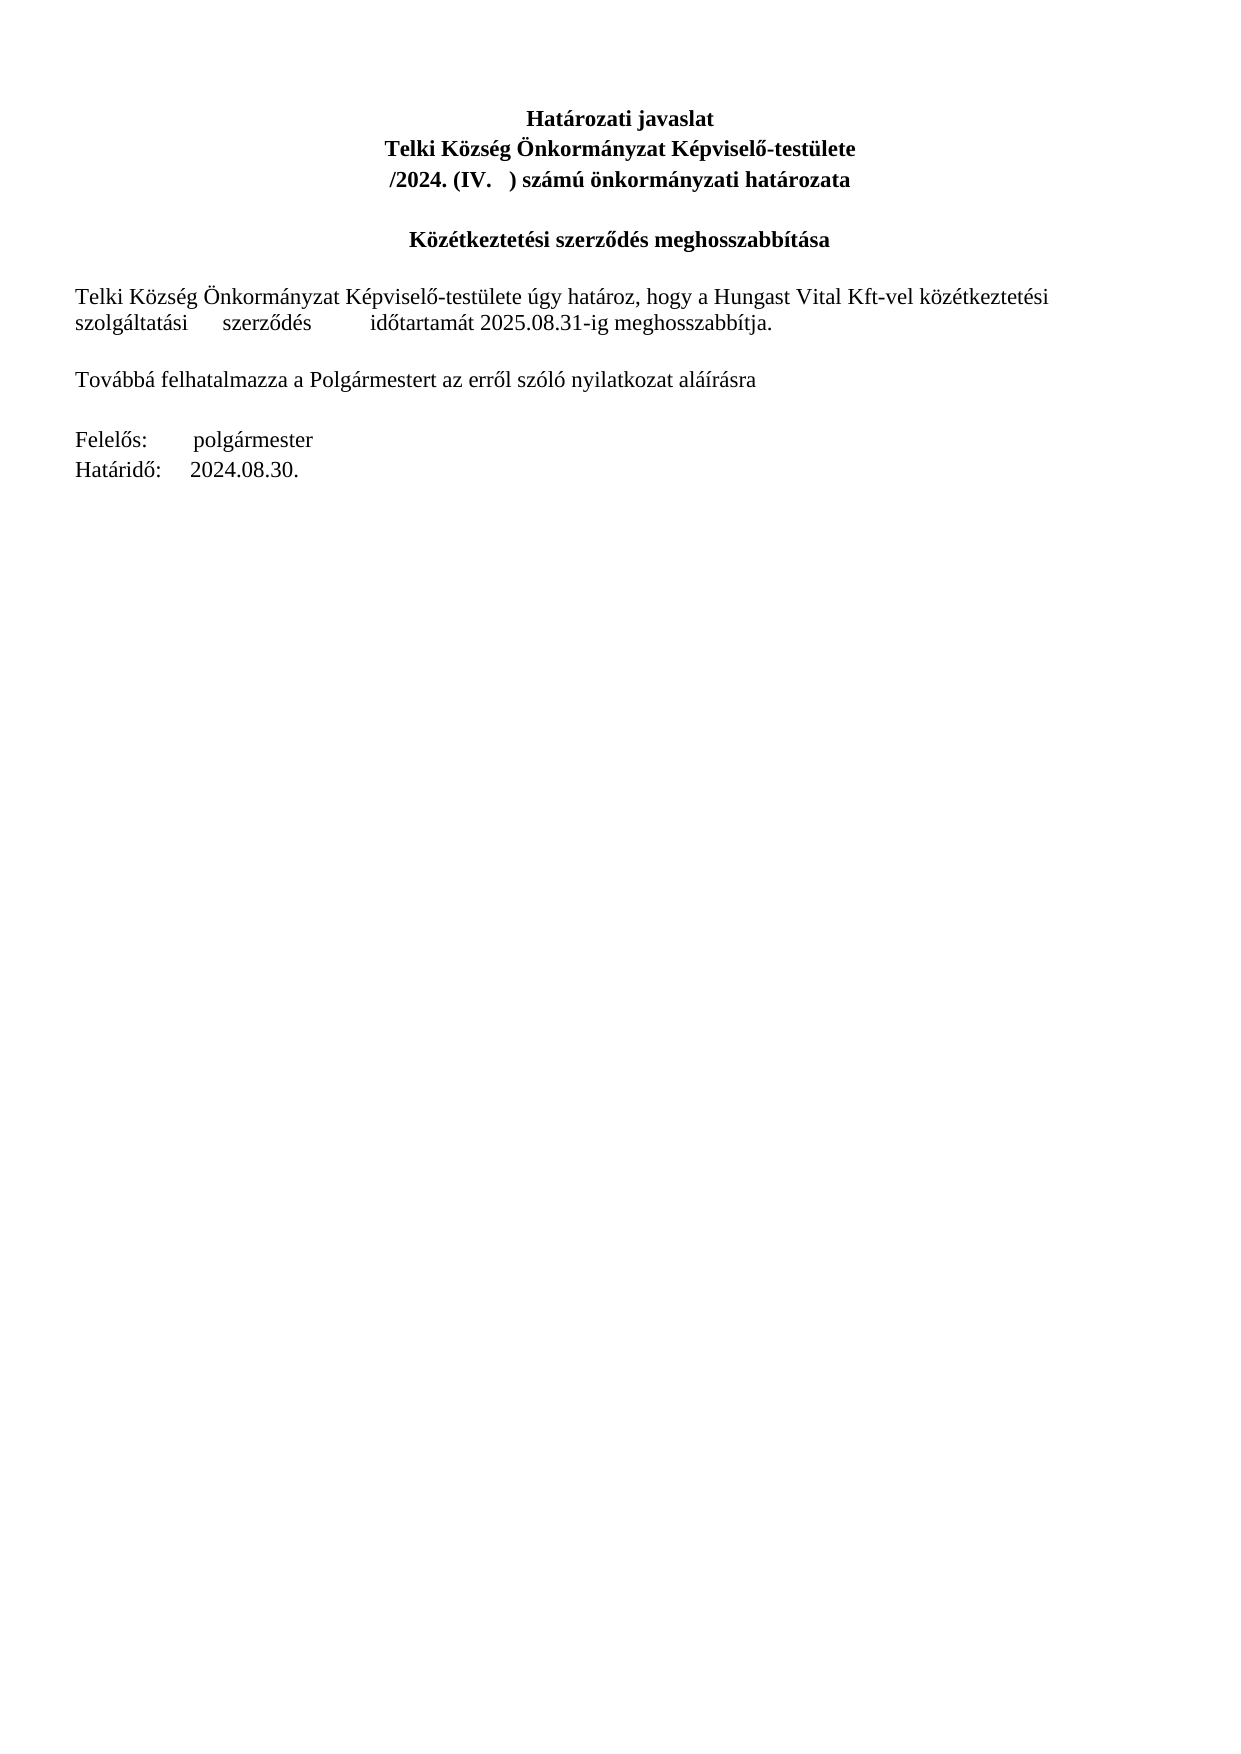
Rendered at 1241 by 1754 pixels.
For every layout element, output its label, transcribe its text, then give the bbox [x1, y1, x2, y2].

text Telki Község Önkormányzat Képviselő-testülete úgy határoz, hogy a Hungast Vital Kft-vel közétkeztetési [75, 283, 1165, 309]
text Felelős: polgármester [75, 426, 1165, 452]
text Határozati javaslat [75, 105, 1165, 132]
text Határidő: 2024.08.30. [75, 456, 1165, 483]
text Továbbá felhatalmazza a Polgármestert az erről szóló nyilatkozat aláírásra [75, 366, 1165, 392]
text szolgáltatási szerződés időtartamát 2025.08.31-ig meghosszabbítja. [75, 309, 1165, 335]
text Telki Község Önkormányzat Képviselő-testülete [75, 135, 1165, 162]
text Közétkeztetési szerződés meghosszabbítása [77, 226, 1162, 252]
text /2024. (IV. ) számú önkormányzati határozata [75, 166, 1165, 192]
